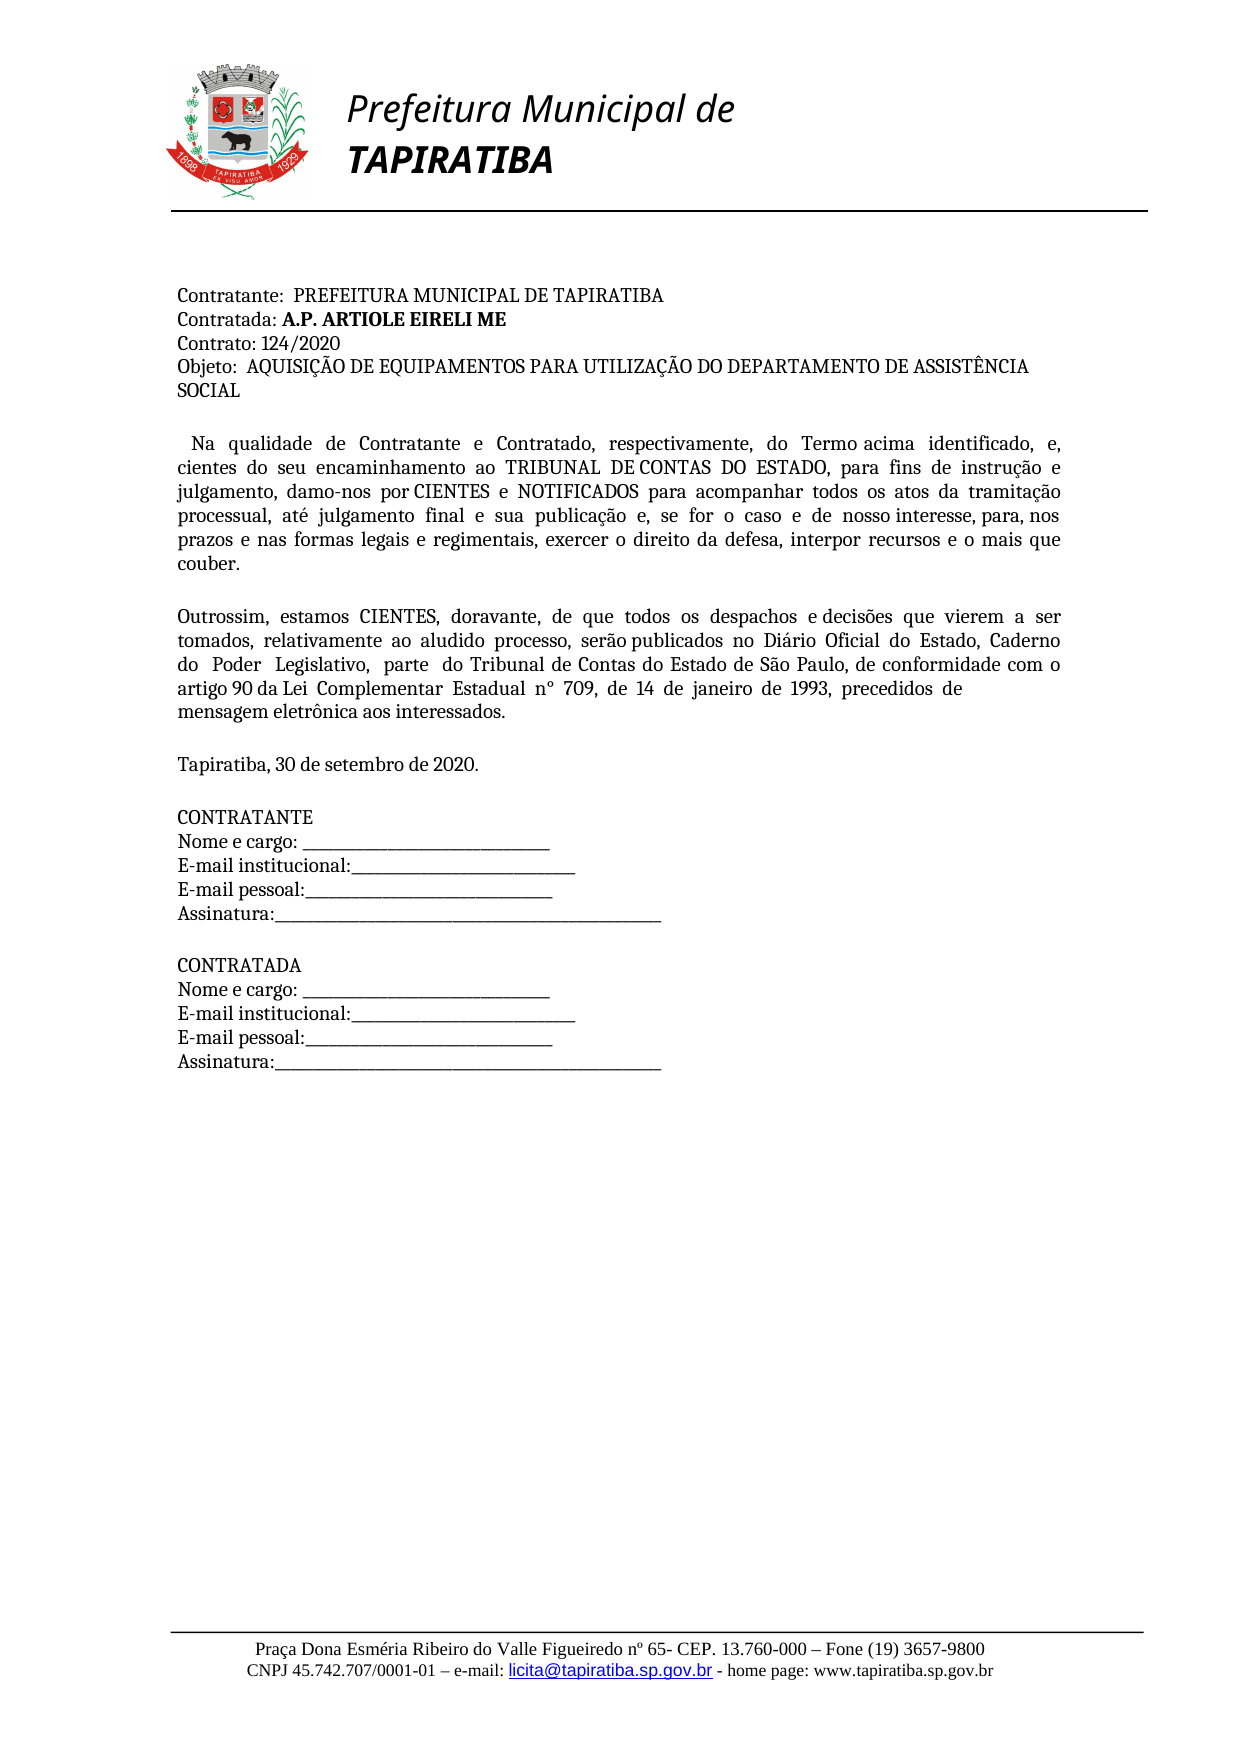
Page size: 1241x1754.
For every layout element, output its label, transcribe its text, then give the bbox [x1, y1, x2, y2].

text Nome e cargo: ________________________________ [177, 978, 1063, 1002]
text E-mail institucional:_____________________________ [177, 853, 1063, 877]
text Outrossim, estamos CIENTES, doravante, de que todos os despachos e decisões que vierem a ser tomados, relativamente ao aludido processo, serão publicados no Diário Oficial do Estado, Caderno do Poder Legislativo, parte do Tribunal de Contas do Estado de São Paulo, de conformidade com o artigo 90 da Lei Complementar Estadual n° 709, de 14 de janeiro de 1993, precedidos de [177, 604, 1063, 700]
text Contratante: PREFEITURA MUNICIPAL DE TAPIRATIBA [177, 283, 1063, 307]
text Assinatura:__________________________________________________ [177, 1050, 1063, 1074]
picture [165, 64, 309, 200]
text Assinatura:__________________________________________________ [177, 901, 1063, 925]
text CONTRATANTE [177, 806, 1063, 829]
text Objeto: AQUISIÇÃO DE EQUIPAMENTOS PARA UTILIZAÇÃO DO DEPARTAMENTO DE ASSISTÊNCIA SOCIAL [177, 355, 1063, 403]
text Nome e cargo: ________________________________ [177, 829, 1063, 853]
text Contrato: 124/2020 [177, 331, 1063, 355]
text Contratada: A.P. ARTIOLE EIRELI ME [177, 307, 1063, 331]
text Tapiratiba, 30 de setembro de 2020. [177, 753, 1063, 777]
text E-mail pessoal:________________________________ [177, 1026, 1063, 1050]
text E-mail pessoal:________________________________ [177, 877, 1063, 901]
text CONTRATADA [177, 954, 1063, 978]
text mensagem eletrônica aos interessados. [177, 700, 1063, 724]
text Na qualidade de Contratante e Contratado, respectivamente, do Termo acima identificado, e, cientes do seu encaminhamento ao TRIBUNAL DE CONTAS DO ESTADO, para fins de instrução e julgamento, damo-nos por CIENTES e NOTIFICADOS para acompanhar todos os atos da tramitação processual, até julgamento final e sua publicação e, se for o caso e de nosso interesse, para, nos prazos e nas formas legais e regimentais, exercer o direito da defesa, interpor recursos e o mais que couber. [177, 432, 1063, 576]
text E-mail institucional:_____________________________ [177, 1002, 1063, 1026]
